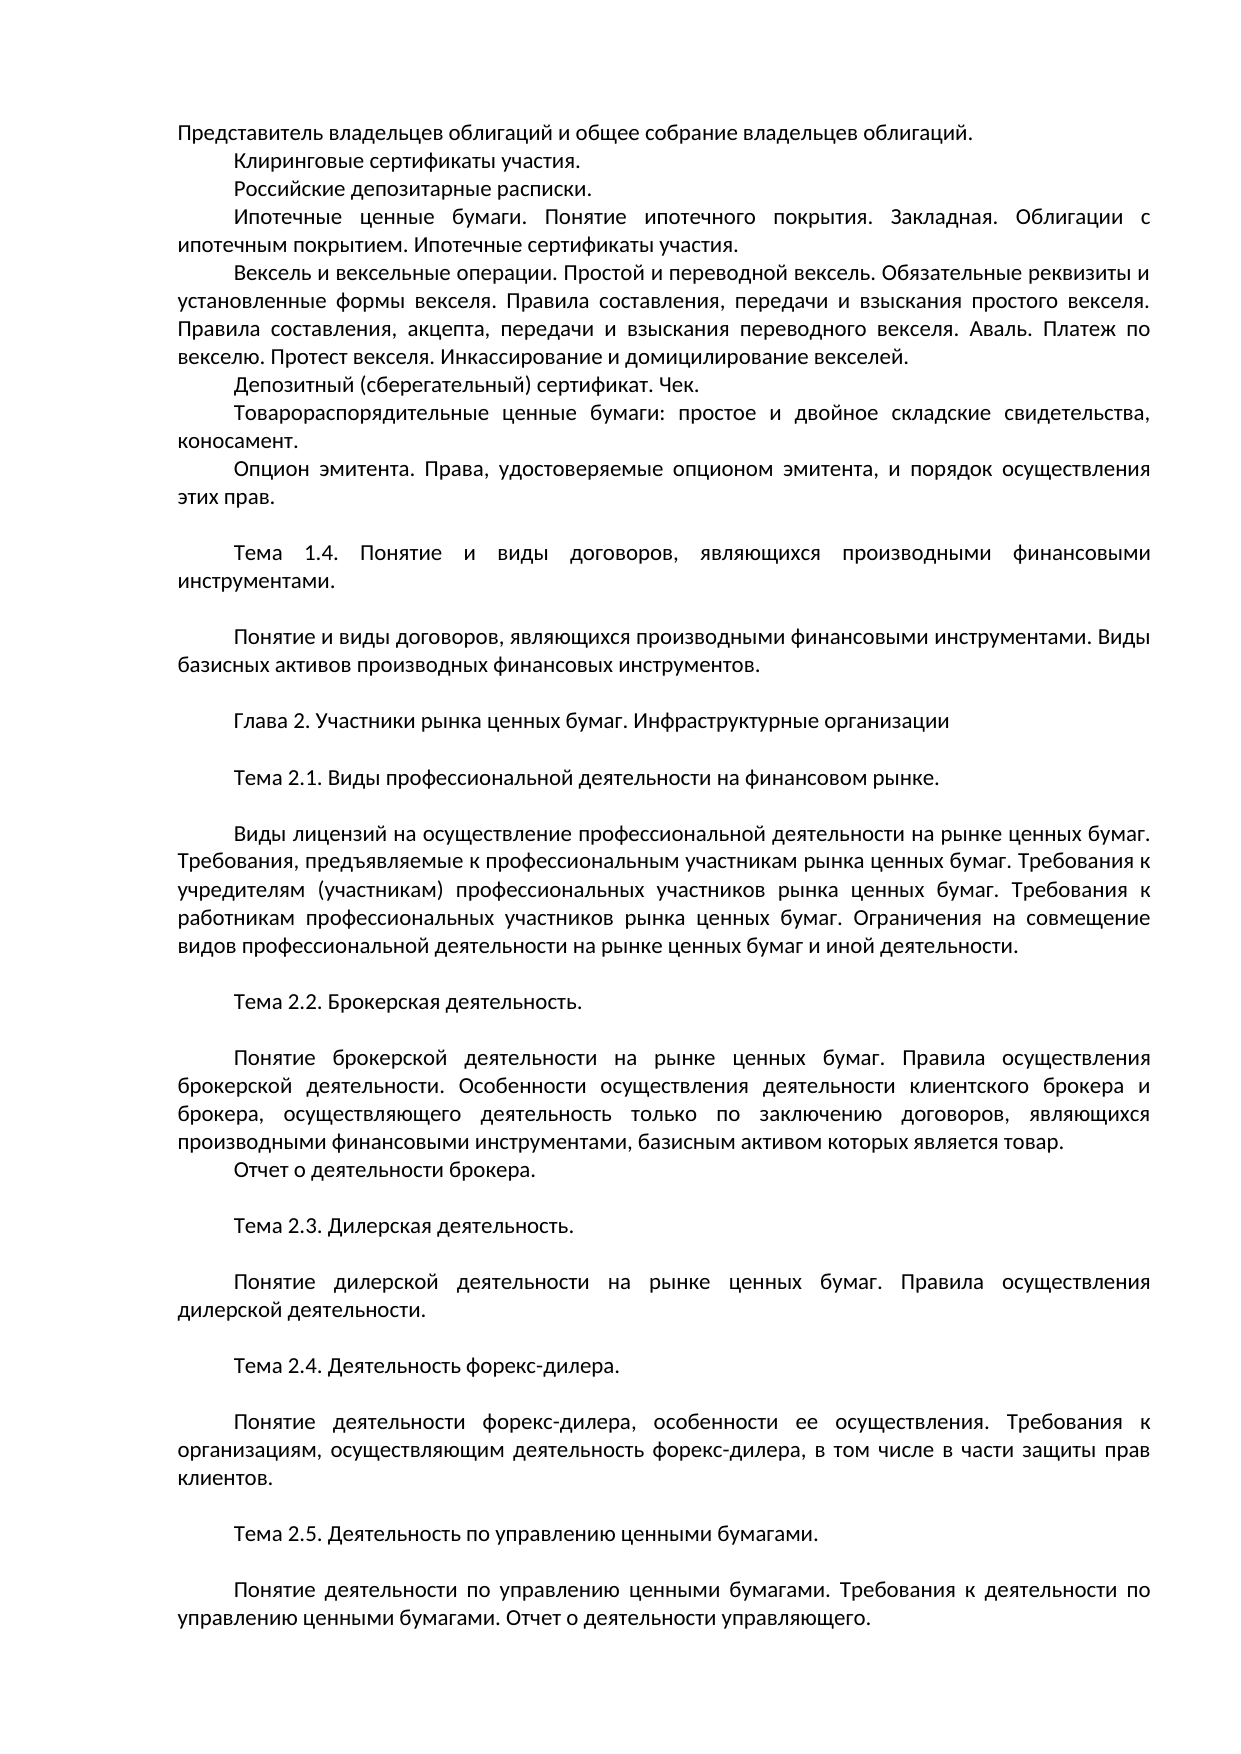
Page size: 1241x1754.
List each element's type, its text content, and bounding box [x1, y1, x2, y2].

text Вексель и вексельные операции. Простой и переводной вексель. Обязательные реквизиты и установленные формы векселя. Правила составления, передачи и взыскания простого векселя. Правила составления, акцепта, передачи и взыскания переводного векселя. Аваль. Платеж по векселю. Протест векселя. Инкассирование и домицилирование векселей. [177, 258, 1152, 370]
text Опцион эмитента. Права, удостоверяемые опционом эмитента, и порядок осуществления этих прав. [177, 454, 1152, 510]
text Тема 2.5. Деятельность по управлению ценными бумагами. [177, 1519, 1152, 1547]
text Тема 2.3. Дилерская деятельность. [177, 1211, 1152, 1239]
text Клиринговые сертификаты участия. [177, 146, 1152, 174]
text Глава 2. Участники рынка ценных бумаг. Инфраструктурные организации [177, 707, 1152, 734]
text Виды лицензий на осуществление профессиональной деятельности на рынке ценных бумаг. Требования, предъявляемые к профессиональным участникам рынка ценных бумаг. Требования к учредителям (участникам) профессиональных участников рынка ценных бумаг. Требования к работникам профессиональных участников рынка ценных бумаг. Ограничения на совмещение видов профессиональной деятельности на рынке ценных бумаг и иной деятельности. [177, 819, 1152, 959]
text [177, 118, 1152, 146]
text Понятие и виды договоров, являющихся производными финансовыми инструментами. Виды базисных активов производных финансовых инструментов. [177, 622, 1152, 678]
text Тема 2.2. Брокерская деятельность. [177, 987, 1152, 1015]
text Тема 2.4. Деятельность форекс-дилера. [177, 1351, 1152, 1379]
text Отчет о деятельности брокера. [177, 1155, 1152, 1183]
text Понятие деятельности форекс-дилера, особенности ее осуществления. Требования к организациям, осуществляющим деятельность форекс-дилера, в том числе в части защиты прав клиентов. [177, 1407, 1152, 1491]
text Понятие деятельности по управлению ценными бумагами. Требования к деятельности по управлению ценными бумагами. Отчет о деятельности управляющего. [177, 1575, 1152, 1631]
text Депозитный (сберегательный) сертификат. Чек. [177, 370, 1152, 398]
text Товарораспорядительные ценные бумаги: простое и двойное складские свидетельства, коносамент. [177, 398, 1152, 454]
text Тема 2.1. Виды профессиональной деятельности на финансовом рынке. [177, 763, 1152, 791]
text Понятие дилерской деятельности на рынке ценных бумаг. Правила осуществления дилерской деятельности. [177, 1267, 1152, 1323]
text Понятие брокерской деятельности на рынке ценных бумаг. Правила осуществления брокерской деятельности. Особенности осуществления деятельности клиентского брокера и брокера, осуществляющего деятельность только по заключению договоров, являющихся производными финансовыми инструментами, базисным активом которых является товар. [177, 1043, 1152, 1155]
text Российские депозитарные расписки. [177, 174, 1152, 202]
text Тема 1.4. Понятие и виды договоров, являющихся производными финансовыми инструментами. [177, 538, 1152, 594]
text Ипотечные ценные бумаги. Понятие ипотечного покрытия. Закладная. Облигации с ипотечным покрытием. Ипотечные сертификаты участия. [177, 202, 1152, 258]
